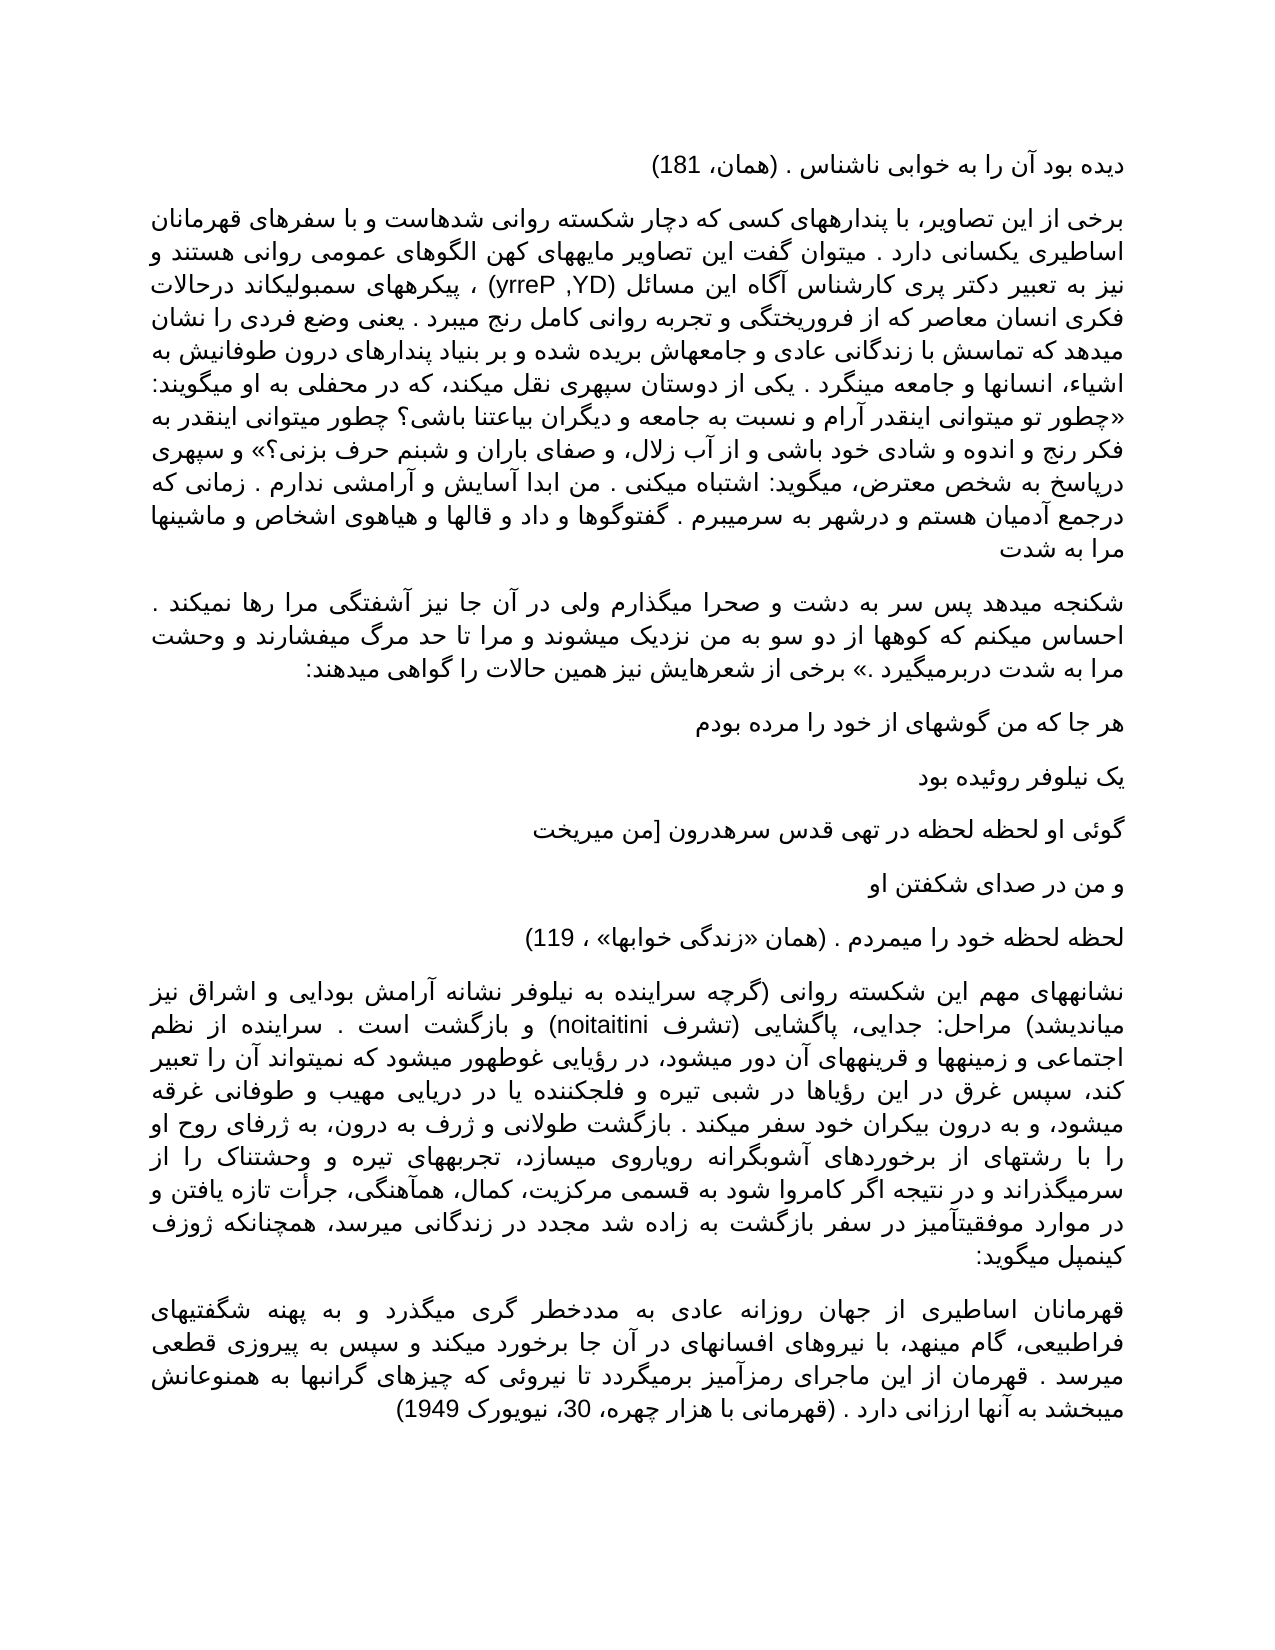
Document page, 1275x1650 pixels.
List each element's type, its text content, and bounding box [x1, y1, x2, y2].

text شکنجه می‏دهد پس سر به دشت و صحرا می‏گذارم ولی در آن جا نیز آشفتگی مرا رها نمی‏کند . احساس می‏کنم که کوهها از دو سو به من نزدیک می‏شوند و مرا تا حد مرگ می‏فشارند و وحشت مرا به شدت دربرمی‏گیرد .» برخی از شعرهایش نیز همین حالات را گواهی می‏دهند: [150, 588, 1125, 683]
text دیده بود آن را به خوابی ناشناس . (همان، 181) [150, 150, 1125, 179]
text گوئی او لحظه لحظه در تهی قدس سره‏درون [من می‏ریخت [150, 816, 1125, 844]
text برخی از این تصاویر، با پنداره‏های کسی که دچار شکسته روانی شده‏است و با سفرهای قهرمانان اساطیری یکسانی دارد . می‏توان گفت این تصاویر مایه‏های کهن الگوهای عمومی روانی هستند و نیز به تعبیر دکتر پری کارشناس آگاه این مسائل (yrreP ,YD) ، پیکره‏های سمبولیک‏اند درحالات فکری انسان معاصر که از فروریختگی و تجربه روانی کامل رنج می‏برد . یعنی وضع فردی را نشان می‏دهد که تماسش با زندگانی عادی و جامعه‏اش بریده شده و بر بنیاد پندارهای درون طوفانیش به اشیاء، انسان‏ها و جامعه می‏نگرد . یکی از دوستان سپهری نقل می‏کند، که در محفلی به او می‏گویند: «چطور تو می‏توانی اینقدر آرام و نسبت به جامعه و دیگران بی‏اعتنا باشی؟ چطور می‏توانی اینقدر به فکر رنج و اندوه و شادی خود باشی و از آب زلال، و صفای باران و شبنم حرف بزنی؟» و سپهری درپاسخ به شخص معترض، می‏گوید: اشتباه می‏کنی . من ابدا آسایش و آرامشی ندارم . زمانی که درجمع آدمیان هستم و درشهر به سرمی‏برم . گفت‏وگوها و داد و قال‏ها و هیاهوی اشخاص و ماشین‏ها مرا به شدت [150, 204, 1125, 563]
text و من در صدای شکفتن او [150, 869, 1125, 898]
text هر جا که من گوشه‏ای از خود را مرده بودم [150, 708, 1125, 737]
text قهرمانان اساطیری از جهان روزانه عادی به مددخطر گری می‏گذرد و به پهنه شگفتی‏های فراطبیعی، گام می‏نهد، با نیروهای افسانه‏ای در آن جا برخورد می‏کند و سپس به پیروزی قطعی می‏رسد . قهرمان از این ماجرای رمزآمیز برمی‏گردد تا نیروئی که چیزهای گرانبها به همنوعانش می‏بخشد به آن‏ها ارزانی دارد . (قهرمانی با هزار چهره، 30، نیویورک 1949) [150, 1295, 1125, 1423]
text نشانه‏های مهم این شکسته روانی (گرچه سراینده به نیلوفر نشانه آرامش بودایی و اشراق نیز می‏اندیشد) مراحل: جدایی، پاگشایی (تشرف noitaitini) و بازگشت است . سراینده از نظم اجتماعی و زمینه‏ها و قرینه‏های آن دور می‏شود، در رؤیایی غوطه‏ور می‏شود که نمی‏تواند آن را تعبیر کند، سپس غرق در این رؤیاها در شبی تیره و فلج‏کننده یا در دریایی مهیب و طوفانی غرقه می‏شود، و به درون بیکران خود سفر می‏کند . بازگشت طولانی و ژرف به درون، به ژرفای روح او را با رشته‏ای از برخوردهای آشوبگرانه رویاروی می‏سازد، تجربه‏های تیره و وحشتناک را از سرمی‏گذراند و در نتیجه اگر کامروا شود به قسمی مرکزیت، کمال، همآهنگی، جرأت تازه یافتن و در موارد موفقیت‏آمیز در سفر بازگشت به زاده شد مجدد در زندگانی می‏رسد، همچنانکه ژوزف کینمپل می‏گوید: [150, 977, 1125, 1270]
text یک نیلوفر روئیده بود [150, 762, 1125, 790]
text لحظه لحظه خود را می‏مردم . (همان «زندگی خوابها» ، 119) [150, 923, 1125, 952]
